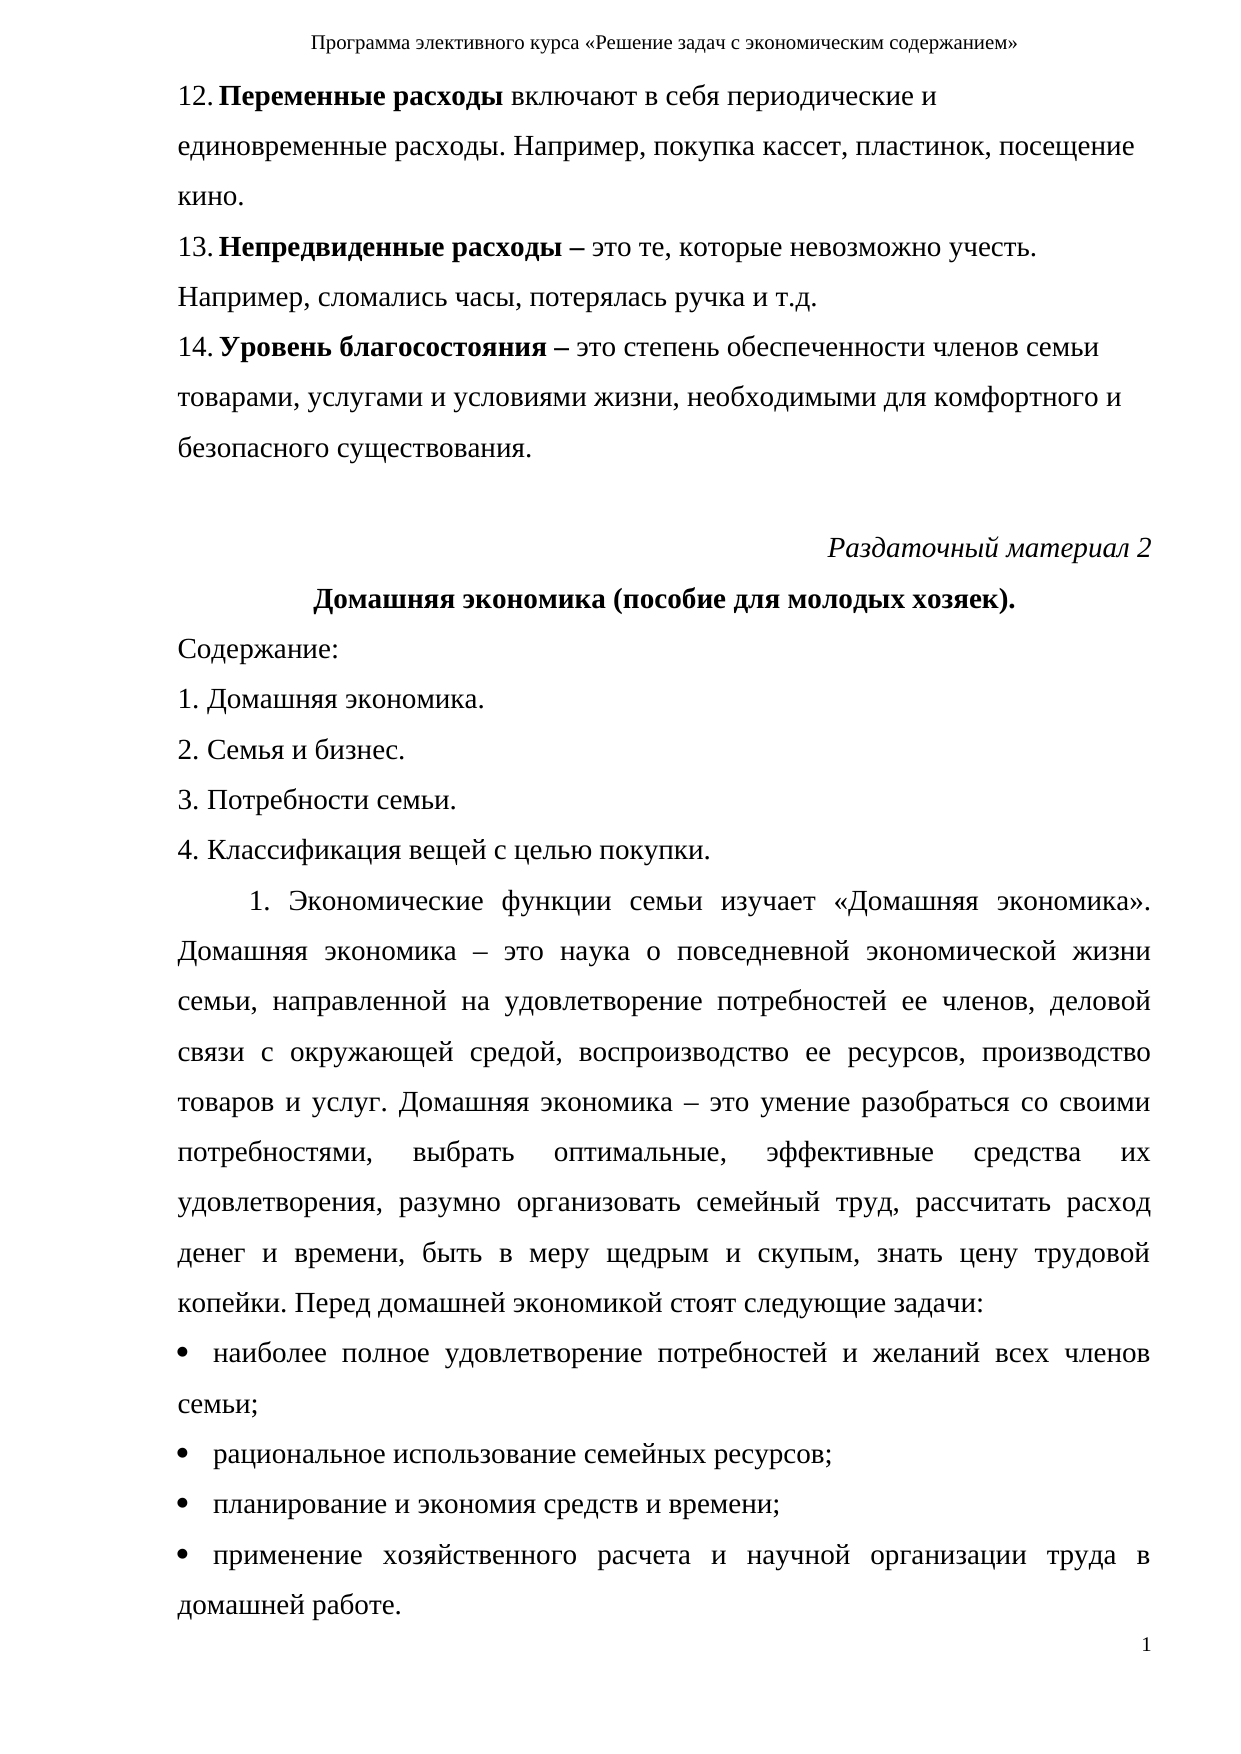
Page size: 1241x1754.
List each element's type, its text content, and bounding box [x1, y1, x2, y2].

text Домашняя экономика (пособие для молодых хозяек). [177, 581, 1152, 614]
list наиболее полное удовлетворение потребностей и желаний всех членов семьи; [177, 1336, 1152, 1419]
list рациональное использование семейных ресурсов; [177, 1436, 1152, 1470]
text Раздаточный материал 2 [177, 531, 1152, 564]
list Домашняя экономика. [177, 681, 1152, 715]
list применение хозяйственного расчета и научной организации труда в домашней работе. [177, 1537, 1152, 1621]
list Уровень благосостояния – это степень обеспеченности членов семьи товарами, услугами и условиями жизни, необходимыми для комфортного и безопасного существования. [177, 329, 1152, 463]
list Переменные расходы включают в себя периодические и единовременные расходы. Например, покупка кассет, пластинок, посещение кино. [177, 78, 1152, 212]
list Классификация вещей с целью покупки. [177, 832, 1152, 866]
list Семья и бизнес. [177, 732, 1152, 765]
list планирование и экономия средств и времени; [177, 1487, 1152, 1520]
text Содержание: [177, 631, 1152, 665]
list Непредвиденные расходы – это те, которые невозможно учесть. Например, сломались часы, потерялась ручка и т.д. [177, 229, 1152, 312]
text 1. Экономические функции семьи изучает «Домашняя экономика». Домашняя экономика – это наука о повседневной экономической жизни семьи, направленной на удовлетворение потребностей ее членов, деловой связи с окружающей средой, воспроизводство ее ресурсов, производство товаров и услуг. Домашняя экономика – это умение разобраться со своими потребностями, выбрать оптимальные, эффективные средства их удовлетворения, разумно организовать семейный труд, рассчитать расход денег и времени, быть в меру щедрым и скупым, знать цену трудовой копейки. Перед домашней экономикой стоят следующие задачи: [177, 883, 1152, 1319]
list Потребности семьи. [177, 782, 1152, 816]
